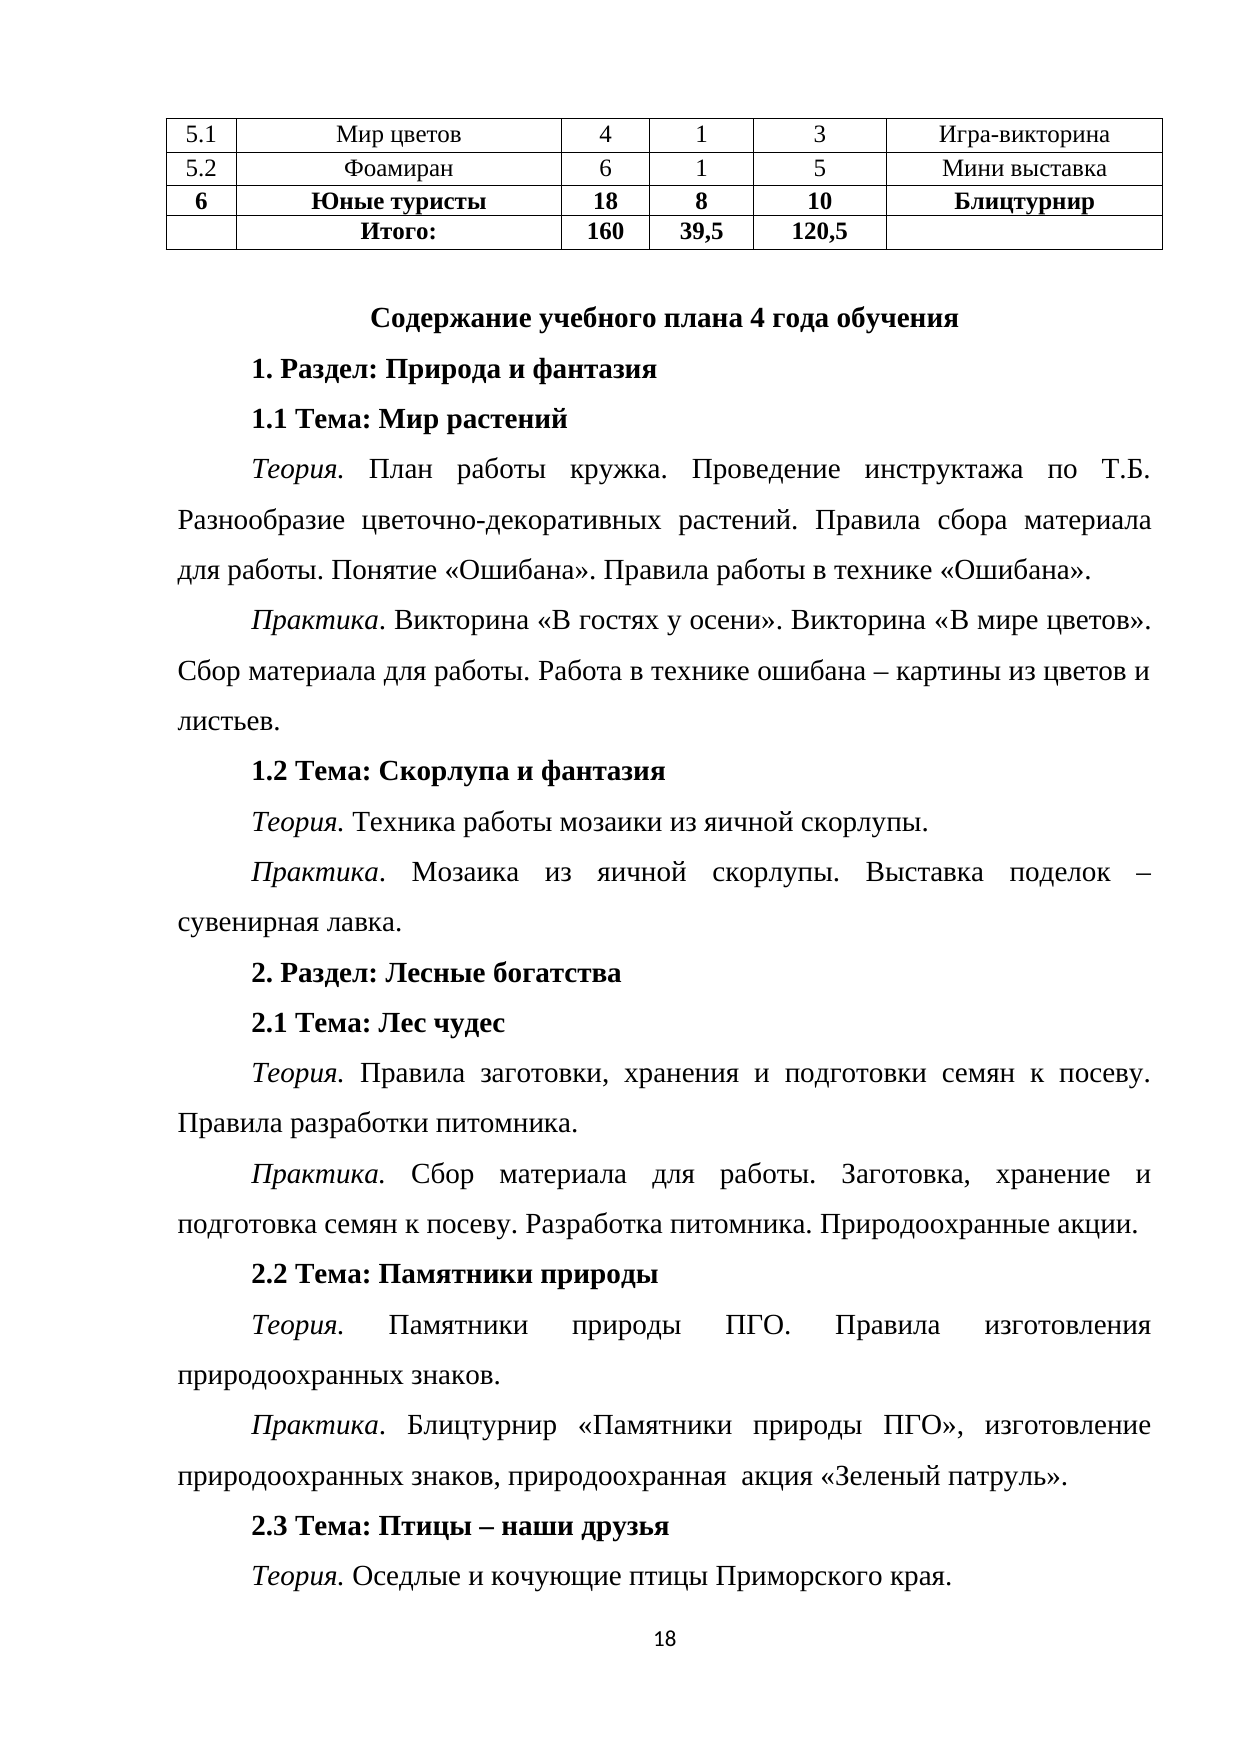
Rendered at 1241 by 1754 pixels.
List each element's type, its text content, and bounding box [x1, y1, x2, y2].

list Теория. План работы кружка. Проведение инструктажа по Т.Б. Разнообразие цветочно-декоративных растений. Правила сбора материала для работы. Понятие «Ошибана». Правила работы в технике «Ошибана». [177, 452, 1152, 586]
table_cell Итого: [237, 216, 561, 249]
table_cell 1 [650, 119, 753, 152]
table_cell Блицтурнир [887, 186, 1162, 215]
table_cell 3 [754, 119, 886, 152]
list Практика. Блицтурнир «Памятники природы ПГО», изготовление природоохранных знаков, природоохранная акция «Зеленый патруль». [177, 1407, 1152, 1491]
list Теория. Правила заготовки, хранения и подготовки семян к посеву. Правила разработки питомника. [177, 1055, 1152, 1139]
list 2.3 Тема: Птицы – наши друзья [251, 1508, 1152, 1542]
list 1. Раздел: Природа и фантазия [251, 351, 1152, 384]
table_cell Мир цветов [237, 119, 561, 152]
table_cell 5 [754, 153, 886, 185]
table_cell 120,5 [754, 216, 886, 249]
table_cell Игра-викторина [887, 119, 1162, 152]
table_cell Юные туристы [237, 186, 561, 215]
list Практика. Викторина «В гостях у осени». Викторина «В мире цветов». Сбор материала для работы. Работа в технике ошибана – картины из цветов и листьев. [177, 602, 1152, 737]
text Содержание учебного плана 4 года обучения [177, 301, 1152, 334]
table_cell [167, 216, 236, 249]
table_cell [887, 216, 1162, 249]
table_cell 39,5 [650, 216, 753, 249]
table_cell Фоамиран [237, 153, 561, 185]
table_cell Мини выставка [887, 153, 1162, 185]
list Теория. Техника работы мозаики из яичной скорлупы. [177, 804, 1152, 837]
list 2.2 Тема: Памятники природы [251, 1257, 1152, 1290]
table_cell 4 [562, 119, 649, 152]
list Практика. Сбор материала для работы. Заготовка, хранение и подготовка семян к посеву. Разработка питомника. Природоохранные акции. [177, 1156, 1152, 1240]
list Теория. Памятники природы ПГО. Правила изготовления природоохранных знаков. [177, 1307, 1152, 1391]
table_cell 10 [754, 186, 886, 215]
table_cell 1 [650, 153, 753, 185]
table_cell 18 [562, 186, 649, 215]
list Практика. Мозаика из яичной скорлупы. Выставка поделок – сувенирная лавка. [177, 854, 1152, 938]
table_cell 6 [562, 153, 649, 185]
table_cell 5.2 [167, 153, 236, 185]
table_cell 6 [167, 186, 236, 215]
list 1.1 Тема: Мир растений [251, 401, 1152, 435]
table_cell 5.1 [167, 119, 236, 152]
list 1.2 Тема: Скорлупа и фантазия [251, 753, 1152, 787]
list 2.1 Тема: Лес чудес [251, 1005, 1152, 1038]
table_cell 8 [650, 186, 753, 215]
list 2. Раздел: Лесные богатства [251, 955, 1152, 988]
table_cell 160 [562, 216, 649, 249]
list Теория. Оседлые и кочующие птицы Приморского края. [177, 1558, 1152, 1592]
